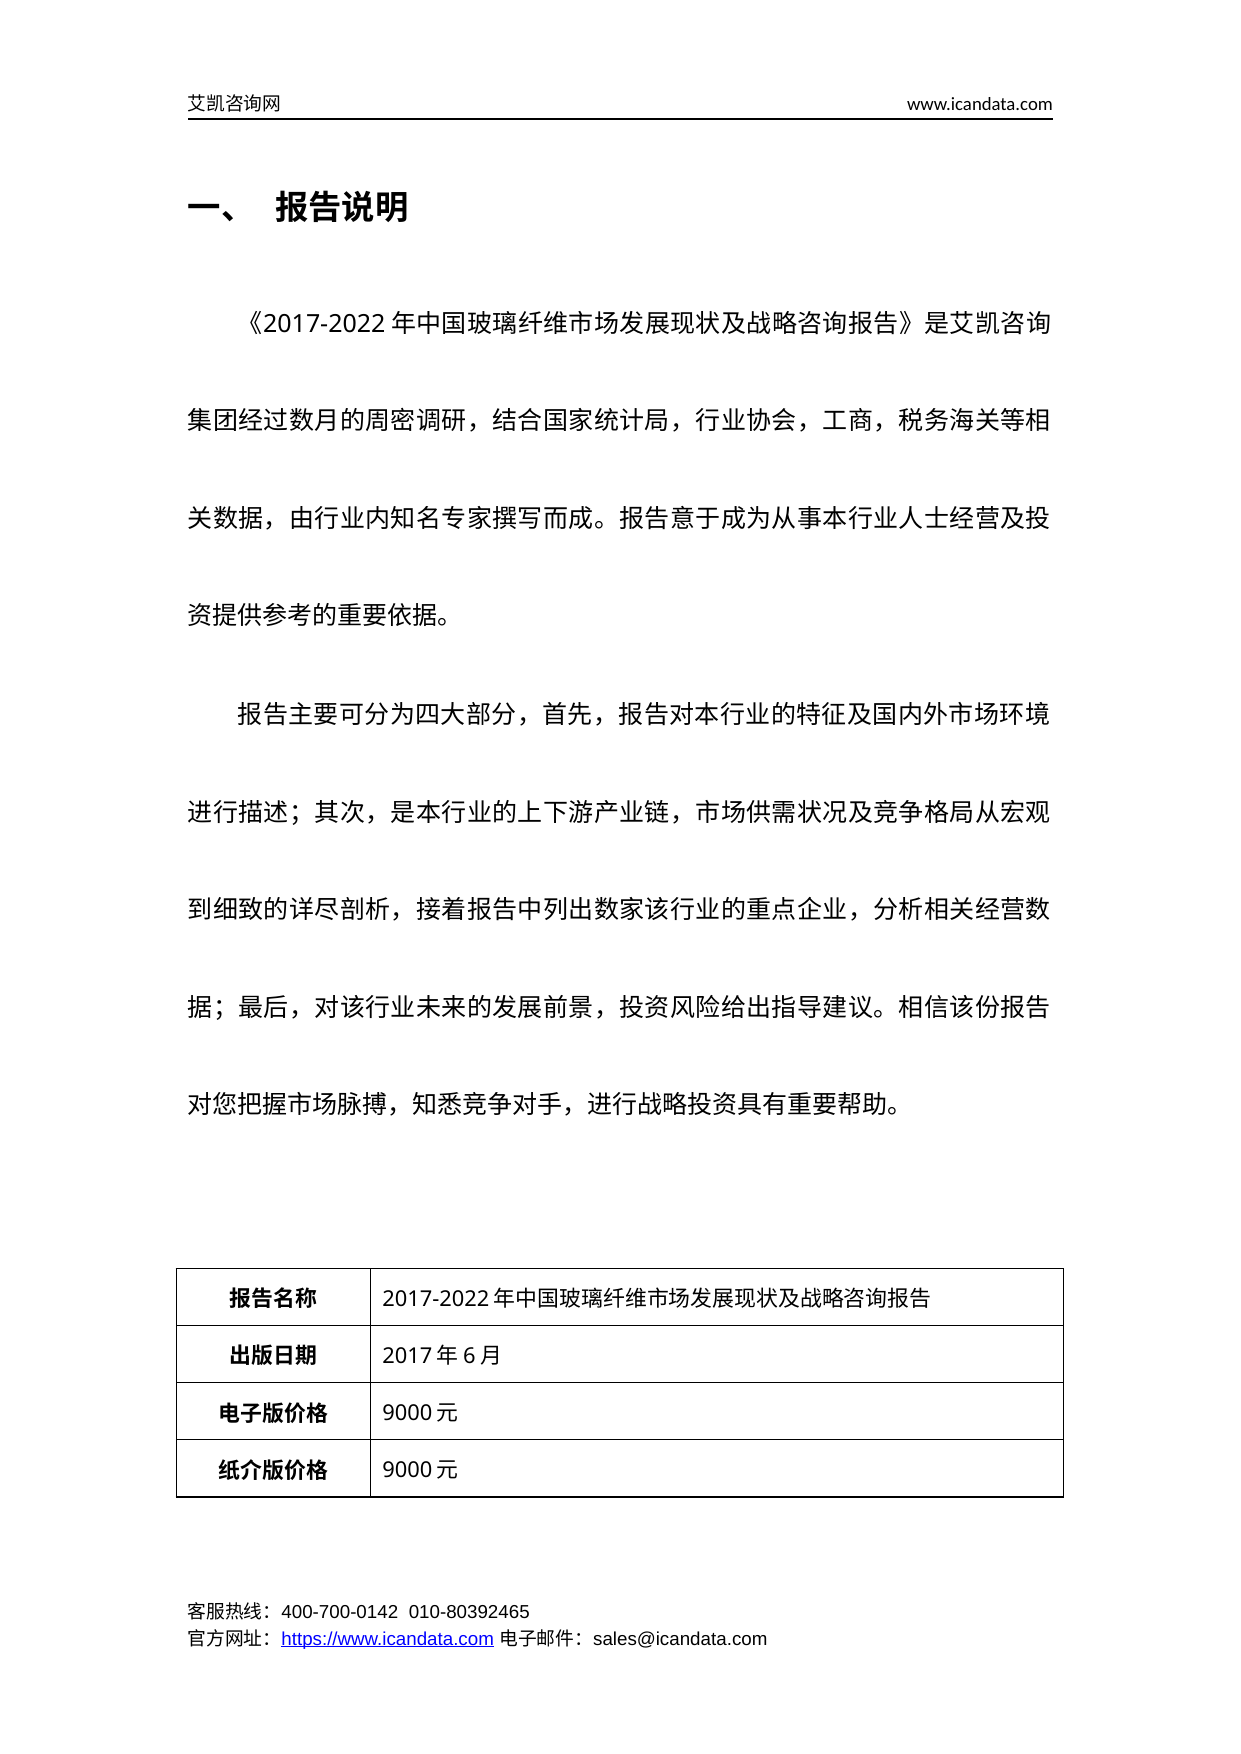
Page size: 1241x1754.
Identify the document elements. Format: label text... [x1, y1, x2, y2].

table_cell 9000元 [371, 1440, 1063, 1496]
text 报告主要可分为四大部分，首先，报告对本行业的特征及国内外市场环境进行描述；其次，是本行业的上下游产业链，市场供需状况及竞争格局从宏观到细致的详尽剖析，接着报告中列出数家该行业的重点企业，分析相关经营数据；最后，对该行业未来的发展前景，投资风险给出指导建议。相信该份报告对您把握市场脉搏，知悉竞争对手，进行战略投资具有重要帮助。 [187, 681, 1053, 1136]
table_cell 9000元 [371, 1383, 1063, 1439]
table_header 报告名称 [177, 1269, 370, 1325]
table_cell 出版日期 [177, 1326, 370, 1382]
table_cell 电子版价格 [177, 1383, 370, 1439]
table_cell 纸介版价格 [177, 1440, 370, 1496]
table_header 2017-2022年中国玻璃纤维市场发展现状及战略咨询报告 [371, 1269, 1063, 1325]
text 《2017-2022年中国玻璃纤维市场发展现状及战略咨询报告》是艾凯咨询集团经过数月的周密调研，结合国家统计局，行业协会，工商，税务海关等相关数据，由行业内知名专家撰写而成。报告意于成为从事本行业人士经营及投资提供参考的重要依据。 [187, 289, 1053, 646]
table_cell 2017年6月 [371, 1326, 1063, 1382]
subtitle 报告说明 [187, 172, 1053, 237]
